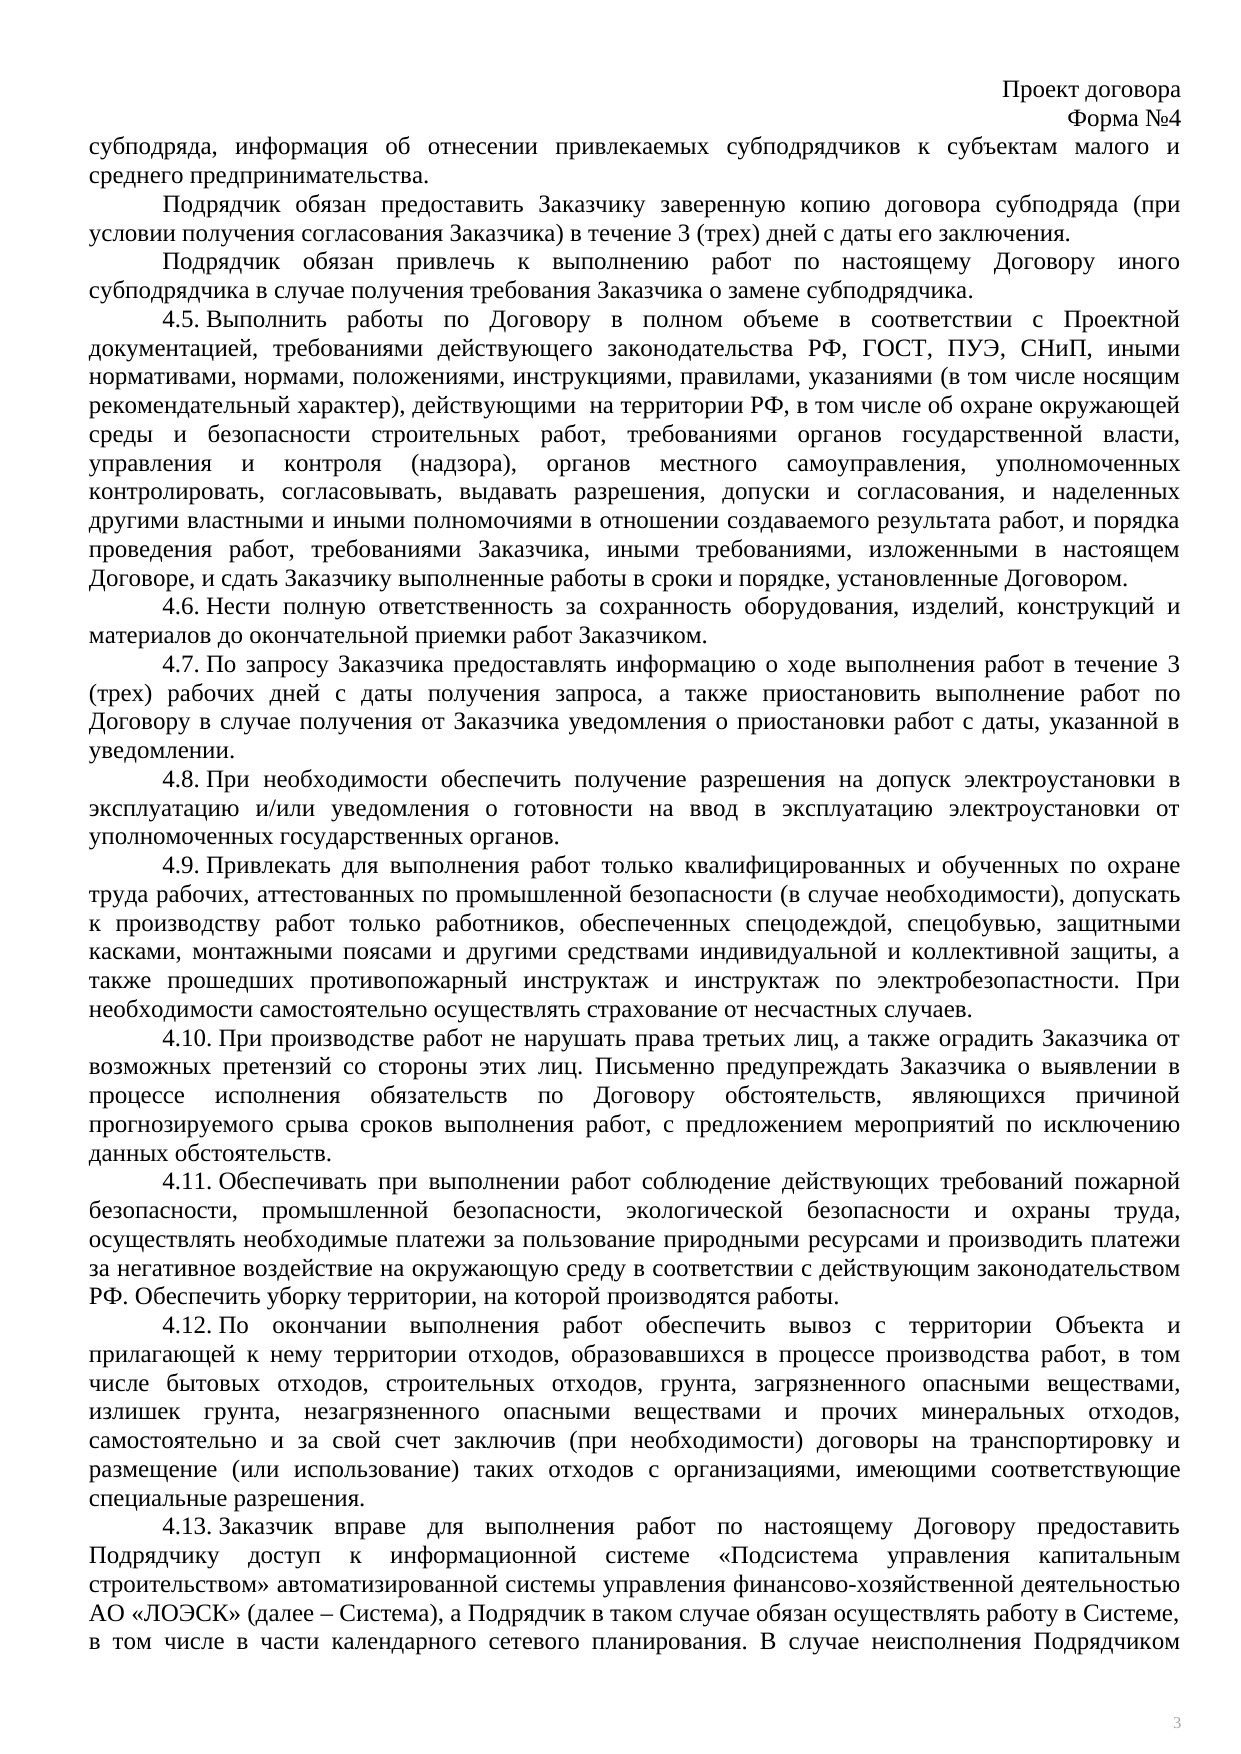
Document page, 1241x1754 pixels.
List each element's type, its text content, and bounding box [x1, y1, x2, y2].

list Нести полную ответственность за сохранность оборудования, изделий, конструкций и материалов до окончательной приемки работ Заказчиком. [89, 591, 1181, 649]
list Подрядчик обязан привлечь к выполнению работ по настоящему Договору иного субподрядчика в случае получения требования Заказчика о замене субподрядчика. [89, 246, 1181, 304]
list При производстве работ не нарушать права третьих лиц, а также оградить Заказчика от возможных претензий со стороны этих лиц. Письменно предупреждать Заказчика о выявлении в процессе исполнения обязательств по Договору обстоятельств, являющихся причиной прогнозируемого срыва сроков выполнения работ, с предложением мероприятий по исключению данных обстоятельств. [89, 1023, 1181, 1166]
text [89, 131, 1181, 189]
list Привлекать для выполнения работ только квалифицированных и обученных по охране труда рабочих, аттестованных по промышленной безопасности (в случае необходимости), допускать к производству работ только работников, обеспеченных спецодеждой, спецобувью, защитными касками, монтажными поясами и другими средствами индивидуальной и коллективной защиты, а также прошедших противопожарный инструктаж и инструктаж по электробезопастности. При необходимости самостоятельно осуществлять страхование от несчастных случаев. [89, 850, 1181, 1023]
list По запросу Заказчика предоставлять информацию о ходе выполнения работ в течение 3 (трех) рабочих дней с даты получения запроса, а также приостановить выполнение работ по Договору в случае получения от Заказчика уведомления о приостановки работ с даты, указанной в уведомлении. [89, 649, 1181, 764]
list Выполнить работы по Договору в полном объеме в соответствии с Проектной документацией, требованиями действующего законодательства РФ, ГОСТ, ПУЭ, СНиП, иными нормативами, нормами, положениями, инструкциями, правилами, указаниями (в том числе носящим рекомендательный характер), действующими на территории РФ, в том числе об охране окружающей среды и безопасности строительных работ, требованиями органов государственной власти, управления и контроля (надзора), органов местного самоуправления, уполномоченных контролировать, согласовывать, выдавать разрешения, допуски и согласования, и наделенных другими властными и иными полномочиями в отношении создаваемого результата работ, и порядка проведения работ, требованиями Заказчика, иными требованиями, изложенными в настоящем Договоре, и сдать Заказчику выполненные работы в сроки и порядке, установленные Договором. [89, 304, 1181, 591]
list По окончании выполнения работ обеспечить вывоз с территории Объекта и прилагающей к нему территории отходов, образовавшихся в процессе производства работ, в том числе бытовых отходов, строительных отходов, грунта, загрязненного опасными веществами, излишек грунта, незагрязненного опасными веществами и прочих минеральных отходов, самостоятельно и за свой счет заключив (при необходимости) договоры на транспортировку и размещение (или использование) таких отходов с организациями, имеющими соответствующие специальные разрешения. [89, 1310, 1181, 1511]
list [89, 1511, 1181, 1655]
text Подрядчик обязан предоставить Заказчику заверенную копию договора субподряда (при условии получения согласования Заказчика) в течение 3 (трех) дней с даты его заключения. [89, 189, 1181, 246]
list Обеспечивать при выполнении работ соблюдение действующих требований пожарной безопасности, промышленной безопасности, экологической безопасности и охраны труда, осуществлять необходимые платежи за пользование природными ресурсами и производить платежи за негативное воздействие на окружающую среду в соответствии с действующим законодательством РФ. Обеспечить уборку территории, на которой производятся работы. [89, 1166, 1181, 1310]
list При необходимости обеспечить получение разрешения на допуск электроустановки в эксплуатацию и/или уведомления о готовности на ввод в эксплуатацию электроустановки от уполномоченных государственных органов. [89, 764, 1181, 850]
